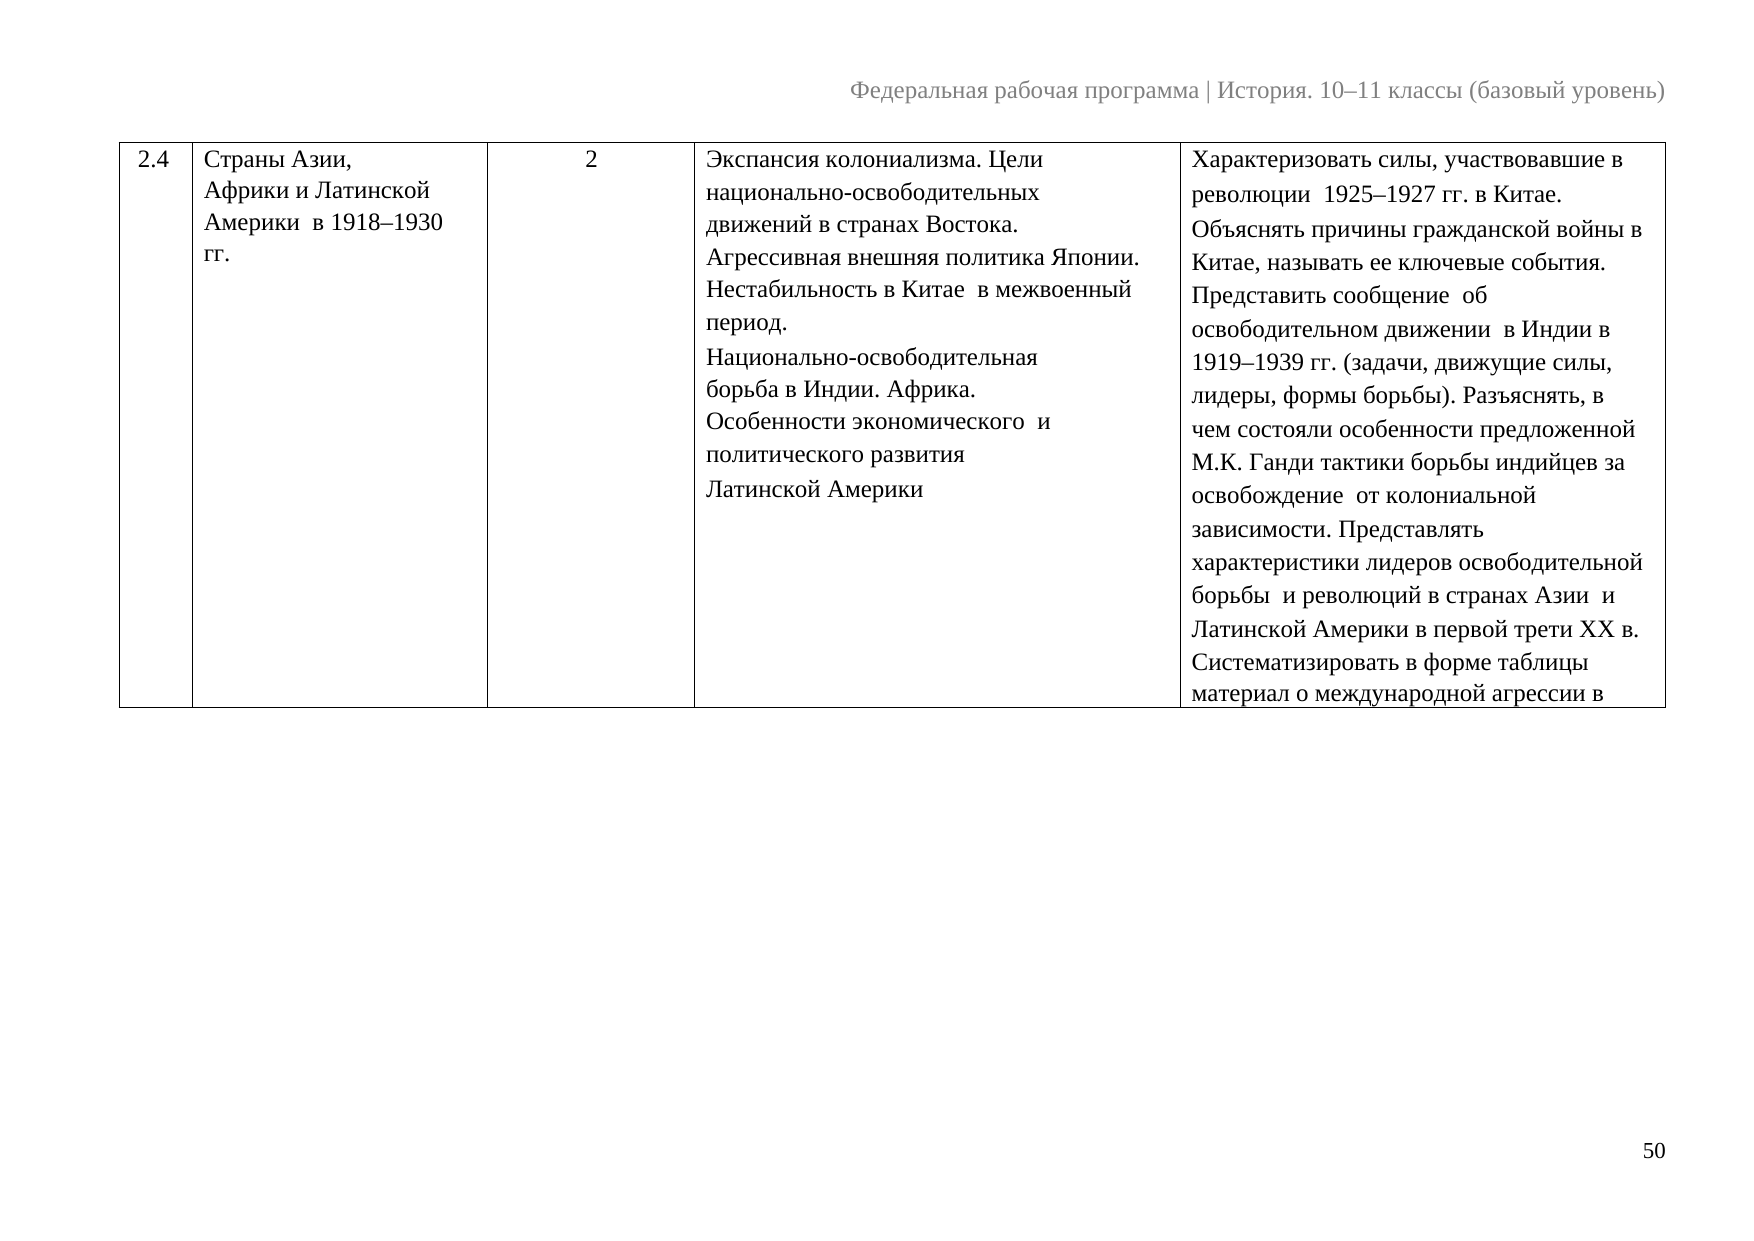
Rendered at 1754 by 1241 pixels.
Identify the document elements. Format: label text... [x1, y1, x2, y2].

table_cell 2 [488, 143, 694, 707]
table_cell Экспансия колониализма. Цели национально-освободительных движений в странах Востока. Агрессивная внешняя политика Японии. Нестабильность в Китае в межвоенный период. Национально-освободительная борьба в Индии. Африка. Особенности экономического и политического развития Латинской Америки [695, 143, 1180, 707]
table_cell 2.4 [120, 143, 192, 707]
table_cell Страны Азии, Африки и Латинской Америки в 1918–1930 гг. [193, 143, 487, 707]
table_cell Характеризовать силы, участвовавшие в революции 1925–1927 гг. в Китае. Объяснять причины гражданской войны в Китае, называть ее ключевые события. Представить сообщение об освободительном движении в Индии в 1919–1939 гг. (задачи, движущие силы, лидеры, формы борьбы). Разъяснять, в чем состояли особенности предложенной М.К. Ганди тактики борьбы индийцев за освобождение от колониальной зависимости. Представлять характеристики лидеров освободительной борьбы и революций в странах Азии и Латинской Америки в первой трети ХХ в. Систематизировать в форме таблицы материал о международной агрессии в 1930-е гг. в Европе, Азии, [1181, 143, 1665, 707]
